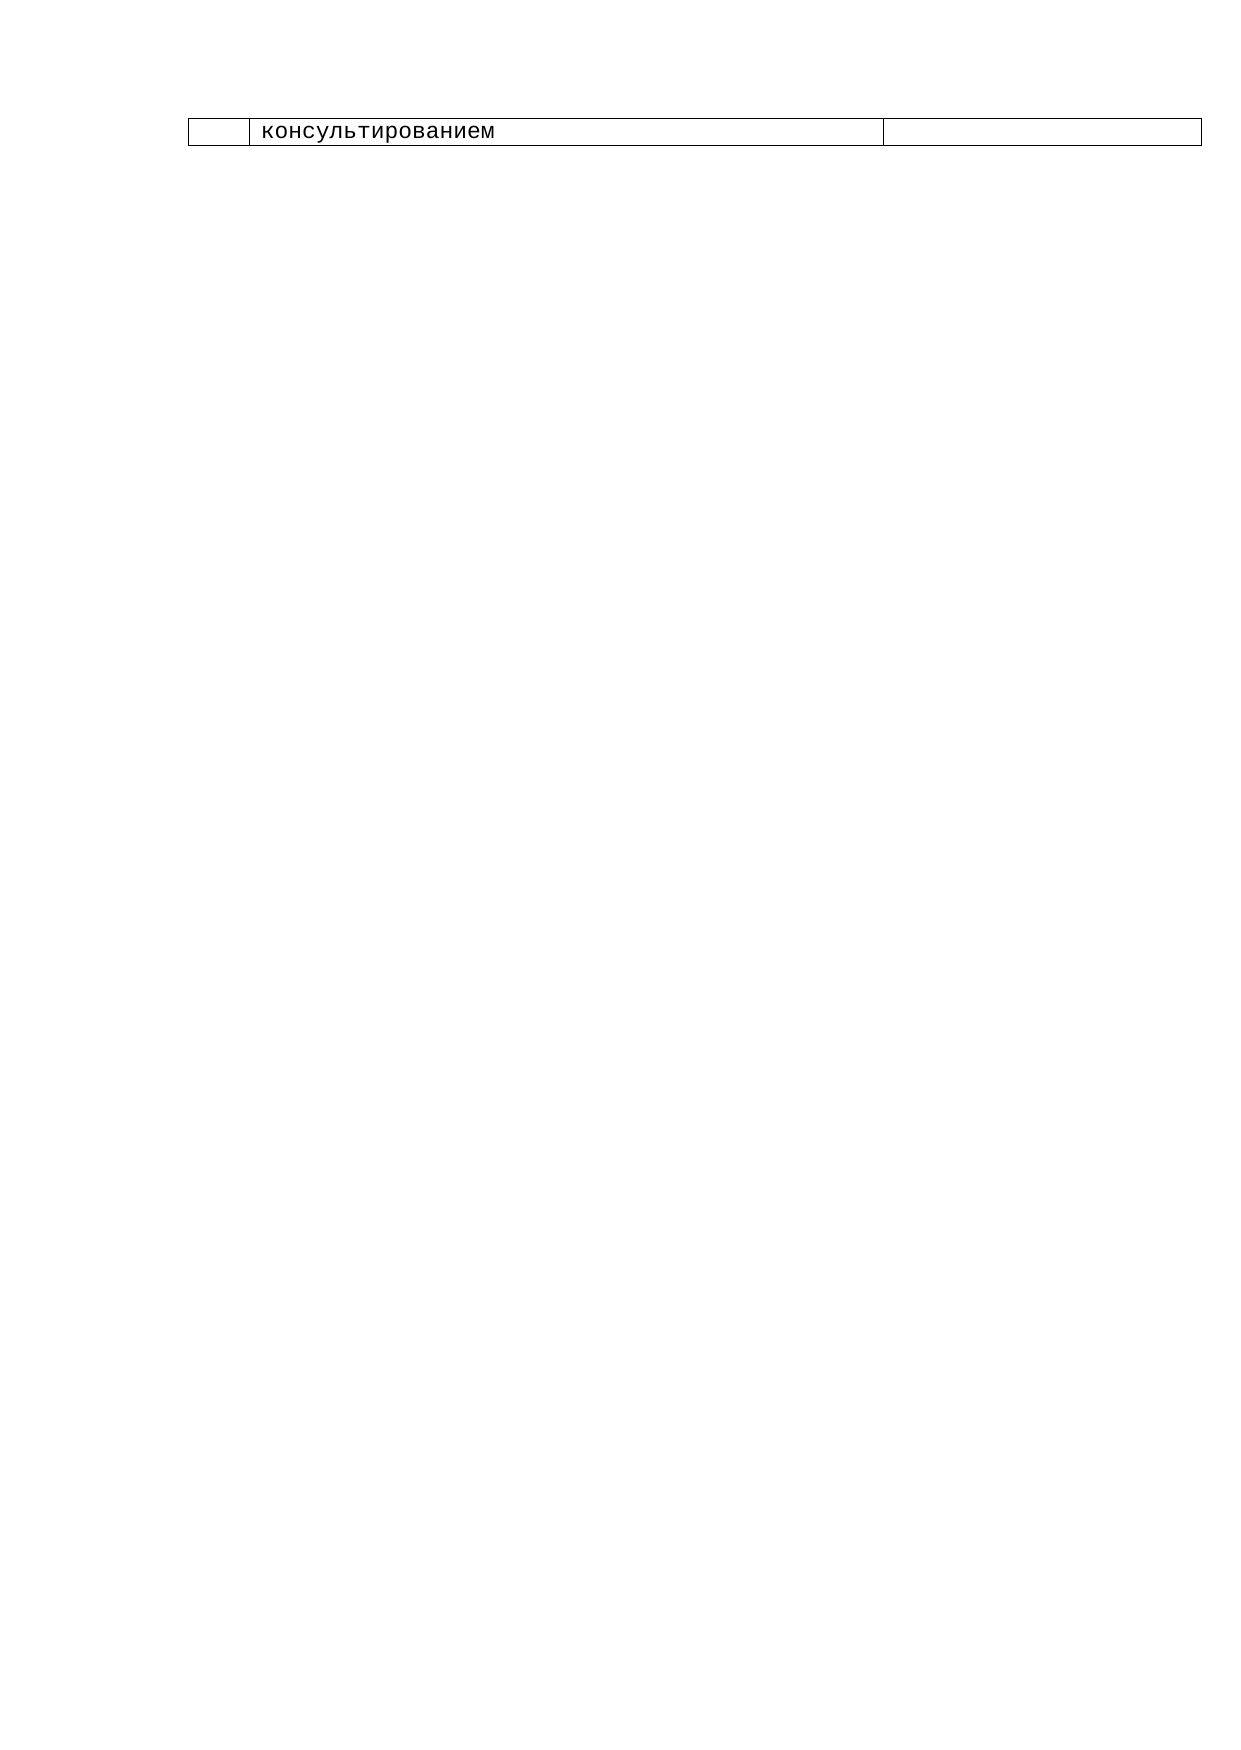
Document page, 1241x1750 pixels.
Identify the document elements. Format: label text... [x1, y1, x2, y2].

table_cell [250, 119, 883, 145]
table_cell 100% [884, 119, 1201, 145]
table_cell 4. [189, 119, 249, 145]
